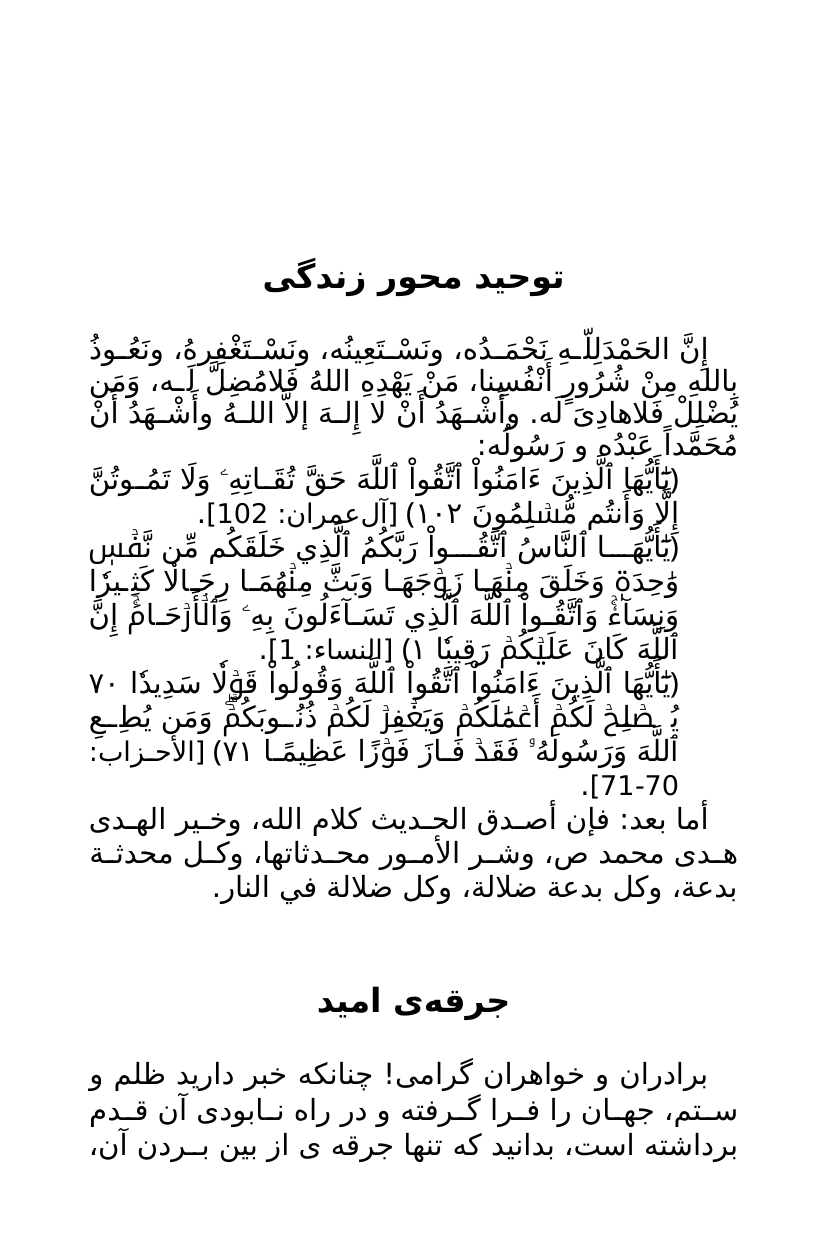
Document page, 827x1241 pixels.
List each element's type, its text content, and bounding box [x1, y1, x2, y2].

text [89, 1058, 738, 1162]
text ﴿يَٰٓأَيُّهَا ٱلنَّاسُ ٱتَّقُواْ رَبَّكُمُ ٱلَّذِي خَلَقَكُم مِّن نَّفۡسٖ وَٰحِدَةٖ وَخَلَقَ مِنۡهَا زَوۡجَهَا وَبَثَّ مِنۡهُمَا رِجَالٗا كَثِيرٗا وَنِسَآءٗۚ وَٱتَّقُواْ ٱللَّهَ ٱلَّذِي تَسَآءَلُونَ بِهِۦ وَٱلۡأَرۡحَامَۚ إِنَّ ٱللَّهَ كَانَ عَلَيۡكُمۡ رَقِيبٗا ١﴾ [النساء: 1]. [89, 530, 679, 666]
text إِنَّ الحَمْدَلِلّهِ نَحْمَدُه، ونَسْتَعِینُه، ونَسْتَغْفِرهُ، ونَعُوذُ بِاللهِ مِنْ شُرُورٍ أَنْفُسِنا، مَنْ یَهْدِهِ اللهُ فَلامُضِلَّ لَه، وَمَن یُضْلِلْ فَلاهادِیَ لَه. وأَشْهَدُ أَنْ لا إِلهَ إلاَّ اللهُ وأَشْهَدُ أَنْ مُحَمَّداً عَبْدُه و رَسُولُه‌: [89, 334, 738, 462]
text ﴿يَٰٓأَيُّهَا ٱلَّذِينَ ءَامَنُواْ ٱتَّقُواْ ٱللَّهَ حَقَّ تُقَاتِهِۦ وَلَا تَمُوتُنَّ إِلَّا وَأَنتُم مُّسۡلِمُونَ ١٠٢﴾ [آل‌عمران: 102]. [89, 462, 679, 530]
text جرقه‌ی امید [89, 981, 738, 1020]
text أما بعد: فإن أصدق الحدیث کلام الله‌، وخیر الهدی هدی محمد ص، وشر الأمور محدثاتها، وکل محدثة بدعة، وکل بدعة ضلالة، وکل ضلالة في النار. [89, 802, 738, 904]
text ﴿يَٰٓأَيُّهَا ٱلَّذِينَ ءَامَنُواْ ٱتَّقُواْ ٱللَّهَ وَقُولُواْ قَوۡلٗا سَدِيدٗا ٧٠ يُصۡلِحۡ لَكُمۡ أَعۡمَٰلَكُمۡ وَيَغۡفِرۡ لَكُمۡ ذُنُوبَكُمۡۗ وَمَن يُطِعِ ٱللَّهَ وَرَسُولَهُۥ فَقَدۡ فَازَ فَوۡزًا عَظِيمًا ٧١﴾ [الأحزاب: 70-71]. [89, 666, 679, 802]
text توحید محور زندگی [89, 258, 738, 297]
